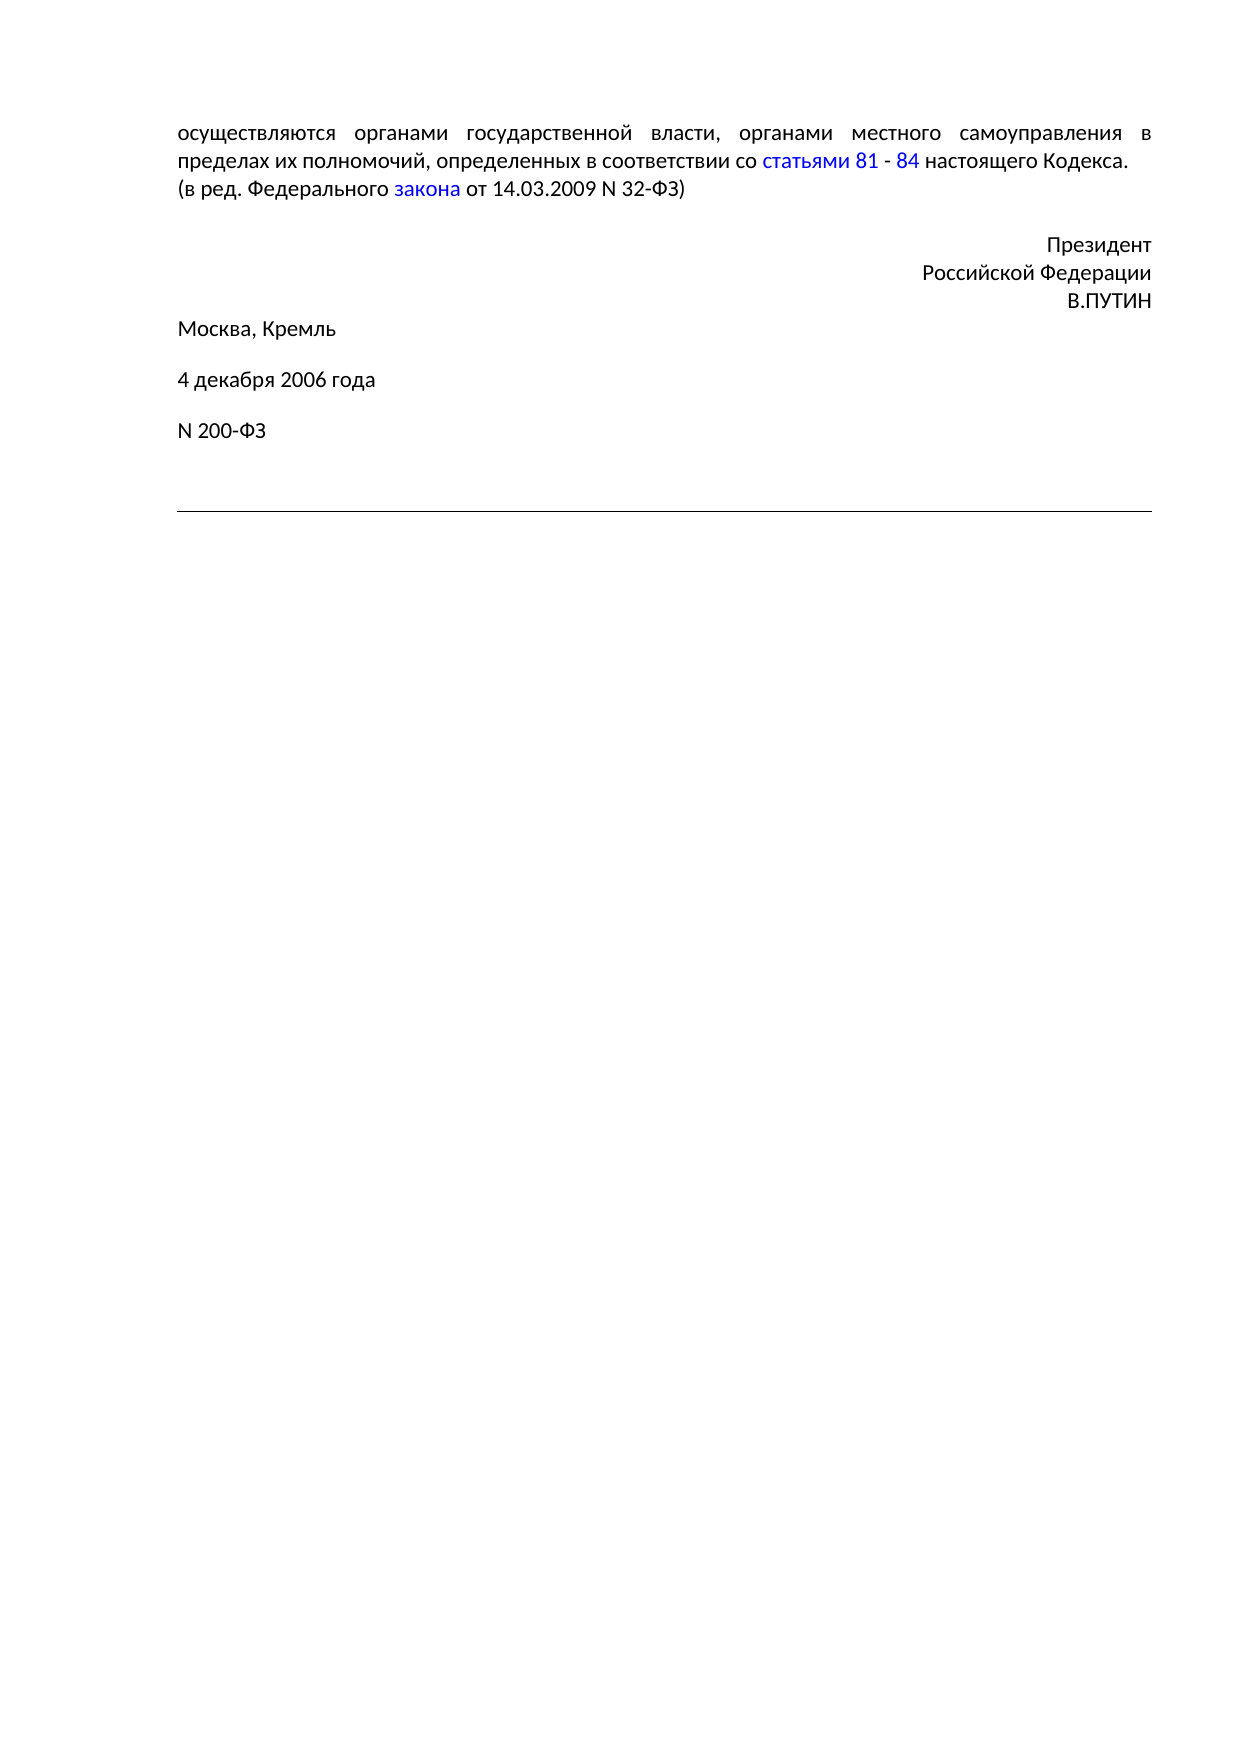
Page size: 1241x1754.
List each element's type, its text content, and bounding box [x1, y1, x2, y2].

text В.ПУТИН [177, 286, 1152, 314]
text (в ред. Федерального закона от 14.03.2009 N 32-ФЗ) [177, 174, 1152, 202]
text N 200-ФЗ [177, 416, 1152, 444]
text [177, 118, 1152, 174]
text 4 декабря 2006 года [177, 365, 1152, 393]
text Президент [177, 230, 1152, 258]
text Москва, Кремль [177, 314, 1152, 342]
text Российской Федерации [177, 258, 1152, 286]
